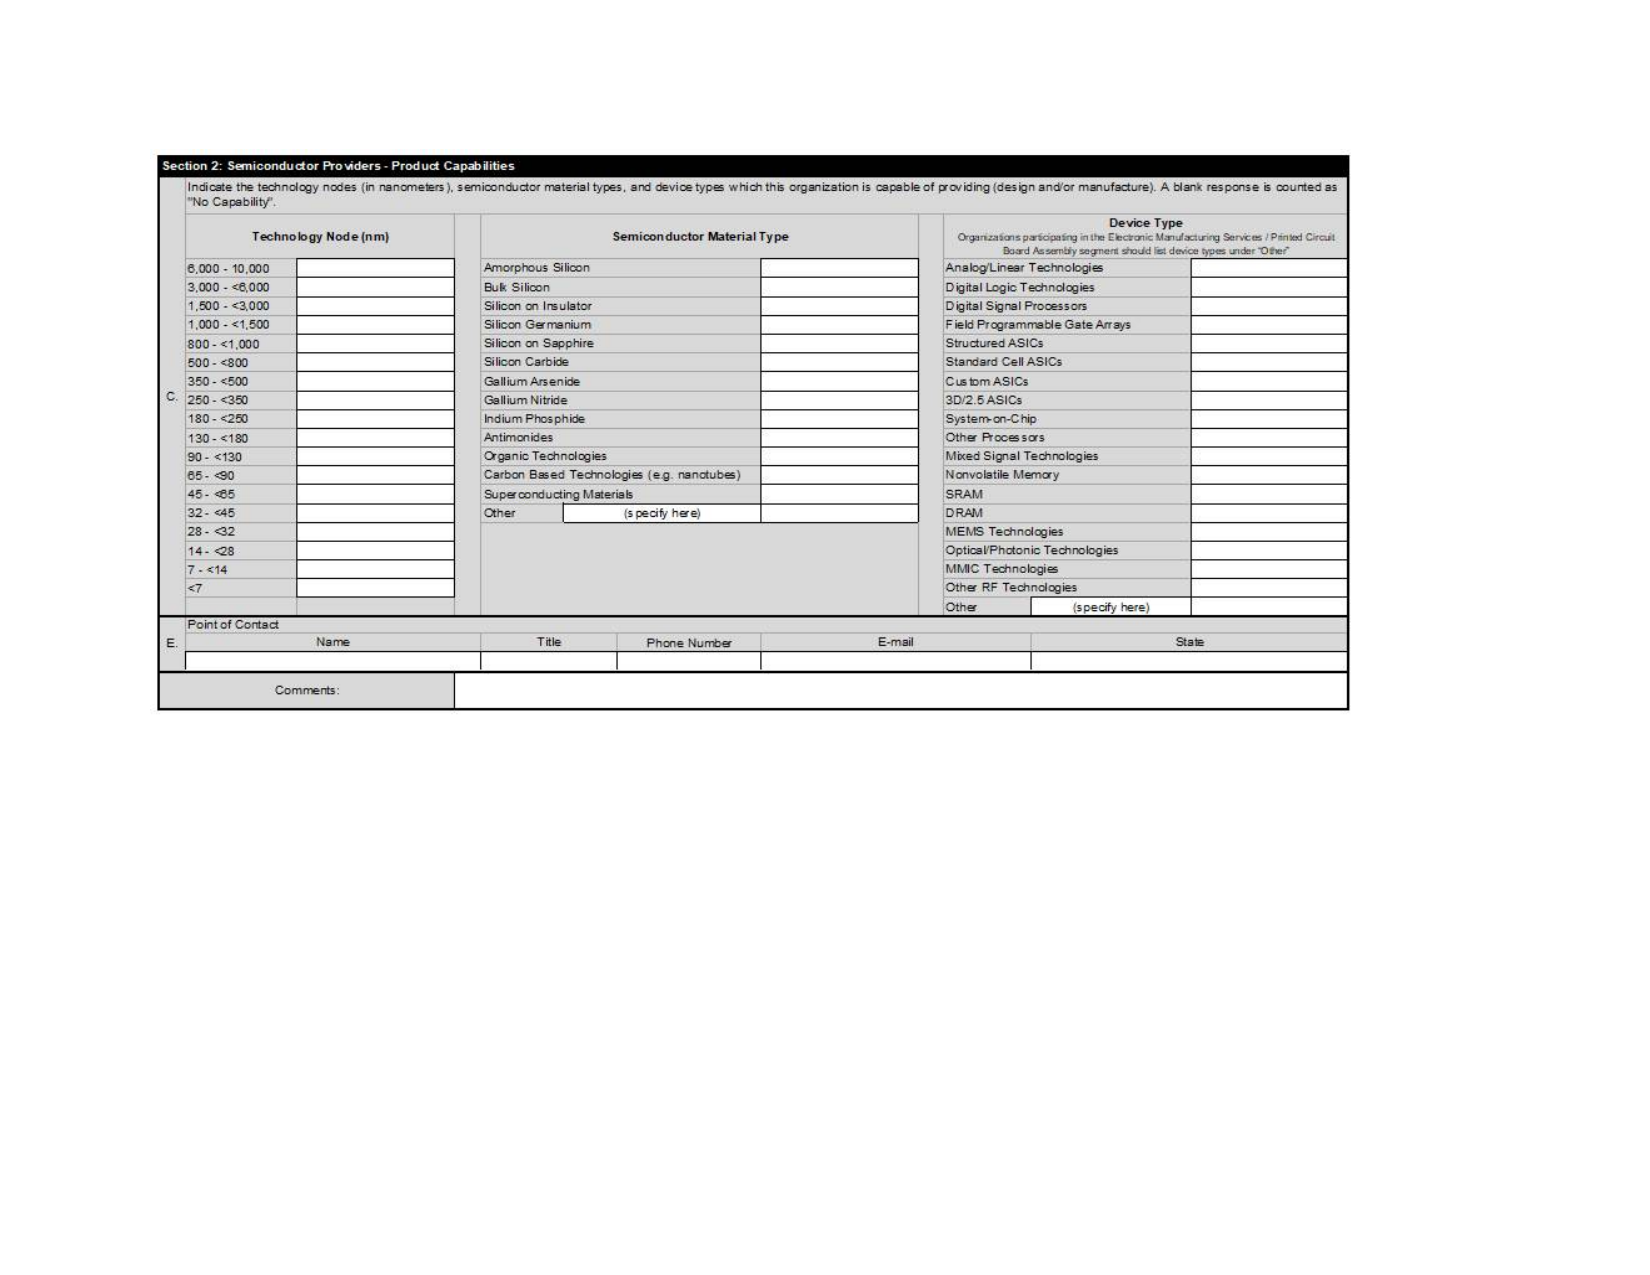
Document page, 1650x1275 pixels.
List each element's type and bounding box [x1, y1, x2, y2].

picture [150, 149, 1352, 718]
